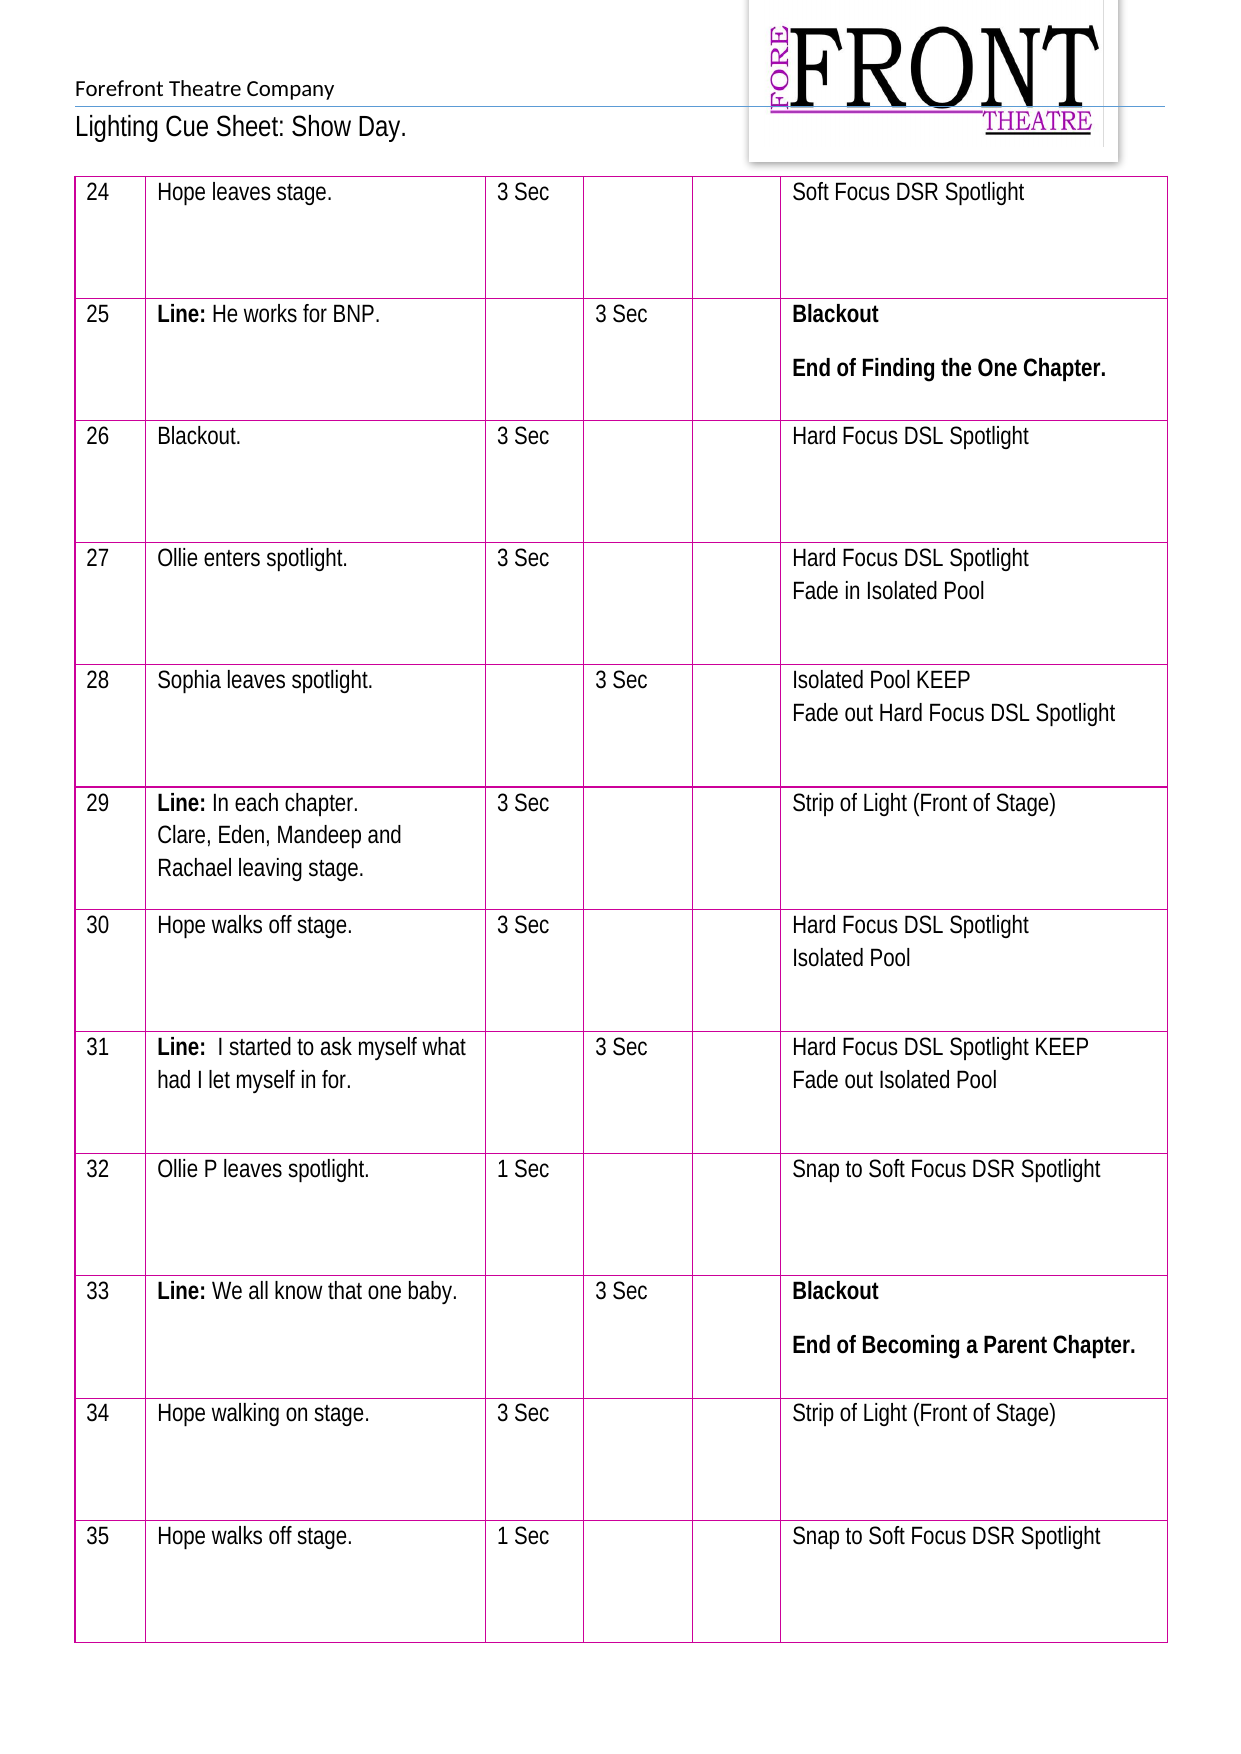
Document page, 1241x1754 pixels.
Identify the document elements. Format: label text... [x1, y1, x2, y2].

table_cell [693, 1032, 780, 1153]
table_cell 3 Sec [486, 421, 583, 542]
table_cell Strip of Light (Front of Stage) [781, 1399, 1167, 1519]
table_cell 32 [76, 1154, 145, 1275]
table_cell 3 Sec [584, 299, 692, 420]
table_cell Line: In each chapter. Clare, Eden, Mandeep and Rachael leaving stage. [146, 788, 485, 909]
table_cell [693, 299, 780, 420]
table_cell [584, 1154, 692, 1275]
picture [764, 107, 1104, 147]
table_cell Hard Focus DSL Spotlight [781, 421, 1167, 542]
table_cell 27 [76, 543, 145, 664]
table_cell Ollie P leaves spotlight. [146, 1154, 485, 1275]
table_cell 30 [76, 910, 145, 1031]
table_cell 3 Sec [486, 543, 583, 664]
table_cell Blackout End of Becoming a Parent Chapter. [781, 1276, 1167, 1397]
table_cell Ollie enters spotlight. [146, 543, 485, 664]
table_cell [693, 421, 780, 542]
table_cell 26 [76, 421, 145, 542]
table_cell Hope walks off stage. [146, 1521, 485, 1642]
table_cell 3 Sec [584, 1276, 692, 1397]
table_cell [584, 177, 692, 298]
table_cell 34 [76, 1399, 145, 1519]
table_cell [693, 543, 780, 664]
table_cell Hard Focus DSL Spotlight KEEP Fade out Isolated Pool [781, 1032, 1167, 1153]
table_cell 25 [76, 299, 145, 420]
table_cell Blackout End of Finding the One Chapter. [781, 299, 1167, 420]
table_cell 3 Sec [486, 788, 583, 909]
table_cell 3 Sec [486, 910, 583, 1031]
table_cell 28 [76, 665, 145, 786]
table_cell [693, 1276, 780, 1397]
table_cell Line: I started to ask myself what had I let myself in for. [146, 1032, 485, 1153]
table_cell 24 [76, 177, 145, 298]
table_cell [584, 543, 692, 664]
table_cell Hope leaves stage. [146, 177, 485, 298]
table_cell [486, 299, 583, 420]
table_cell 3 Sec [486, 1399, 583, 1519]
table_cell Snap to Soft Focus DSR Spotlight [781, 1521, 1167, 1642]
table_cell 33 [76, 1276, 145, 1397]
table_cell Hard Focus DSL Spotlight Fade in Isolated Pool [781, 543, 1167, 664]
table_cell 29 [76, 788, 145, 909]
table_cell 3 Sec [486, 177, 583, 298]
table_cell [584, 910, 692, 1031]
table_cell [693, 177, 780, 298]
table_cell 35 [76, 1521, 145, 1642]
table_cell [693, 1399, 780, 1519]
table_cell [584, 1399, 692, 1519]
table_cell Hope walks off stage. [146, 910, 485, 1031]
table_cell Line: He works for BNP. [146, 299, 485, 420]
table_cell 1 Sec [486, 1154, 583, 1275]
table_cell [486, 665, 583, 786]
table_cell Hard Focus DSL Spotlight Isolated Pool [781, 910, 1167, 1031]
table_cell Strip of Light (Front of Stage) [781, 788, 1167, 909]
table_cell Sophia leaves spotlight. [146, 665, 485, 786]
table_cell [584, 421, 692, 542]
table_cell Soft Focus DSR Spotlight [781, 177, 1167, 298]
table_cell [693, 910, 780, 1031]
table_cell Snap to Soft Focus DSR Spotlight [781, 1154, 1167, 1275]
table_cell [486, 1276, 583, 1397]
table_cell Isolated Pool KEEP Fade out Hard Focus DSL Spotlight [781, 665, 1167, 786]
table_cell [584, 1521, 692, 1642]
table_cell 31 [76, 1032, 145, 1153]
table_cell [693, 1154, 780, 1275]
table_cell 3 Sec [584, 1032, 692, 1153]
table_cell [693, 1521, 780, 1642]
table_cell [584, 788, 692, 909]
picture [764, 0, 1104, 106]
table_cell Hope walking on stage. [146, 1399, 485, 1519]
table_cell Blackout. [146, 421, 485, 542]
table_cell [693, 665, 780, 786]
table_cell [486, 1032, 583, 1153]
table_cell Line: We all know that one baby. [146, 1276, 485, 1397]
table_cell 3 Sec [584, 665, 692, 786]
table_cell 1 Sec [486, 1521, 583, 1642]
table_cell [693, 788, 780, 909]
